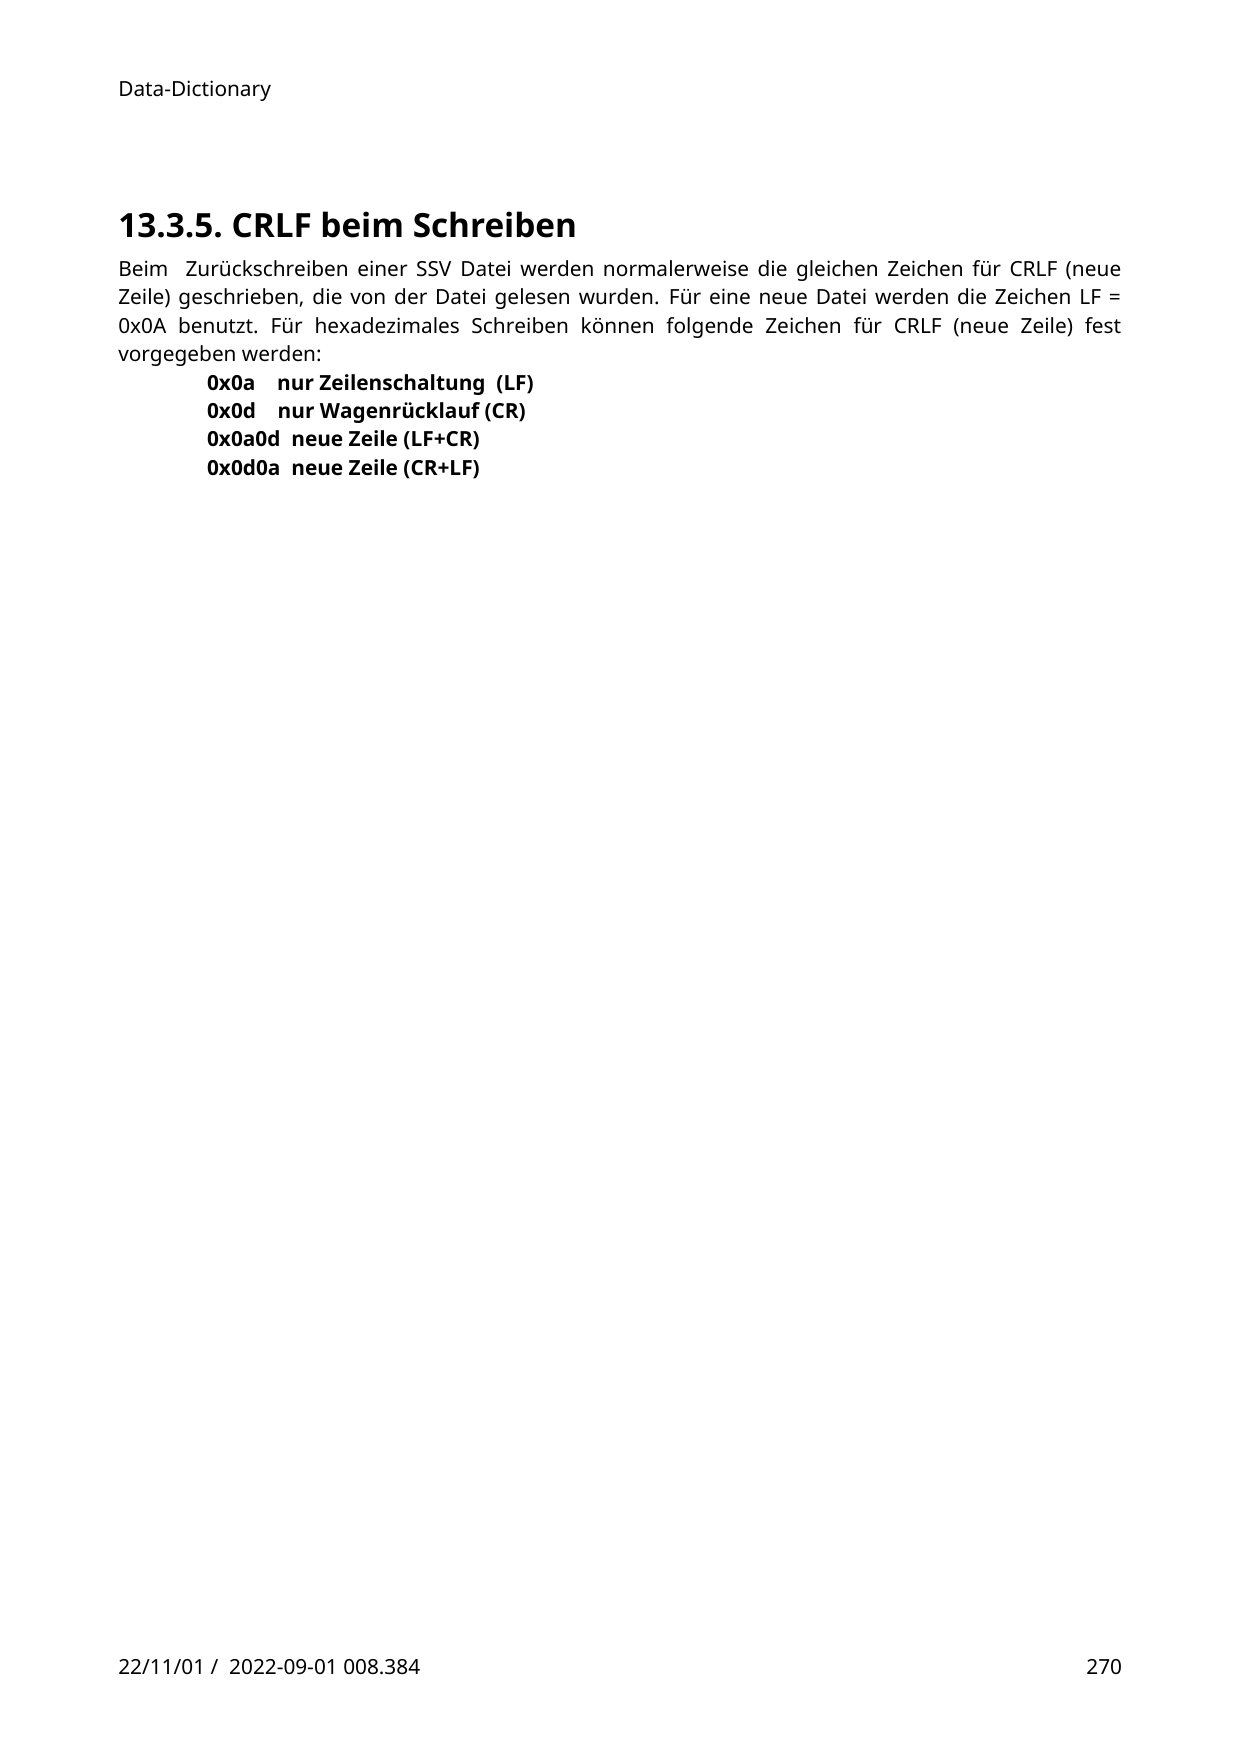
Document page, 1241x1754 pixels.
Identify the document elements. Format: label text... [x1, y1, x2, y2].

text 0x0a0d neue Zeile (LF+CR) [207, 424, 1122, 453]
text 0x0d0a neue Zeile (CR+LF) [207, 453, 1122, 481]
text 0x0a nur Zeilenschaltung (LF) [207, 368, 1122, 396]
text 0x0d nur Wagenrücklauf (CR) [207, 396, 1122, 424]
subtitle 13.3.5. CRLF beim Schreiben [118, 202, 1122, 248]
text Beim Zurückschreiben einer SSV Datei werden normalerweise die gleichen Zeichen für CRLF (neue Zeile) geschrieben, die von der Datei gelesen wurden. Für eine neue Datei werden die Zeichen LF = 0x0A benutzt. Für hexadezimales Schreiben können folgende Zeichen für CRLF (neue Zeile) fest vorgegeben werden: [118, 254, 1122, 368]
